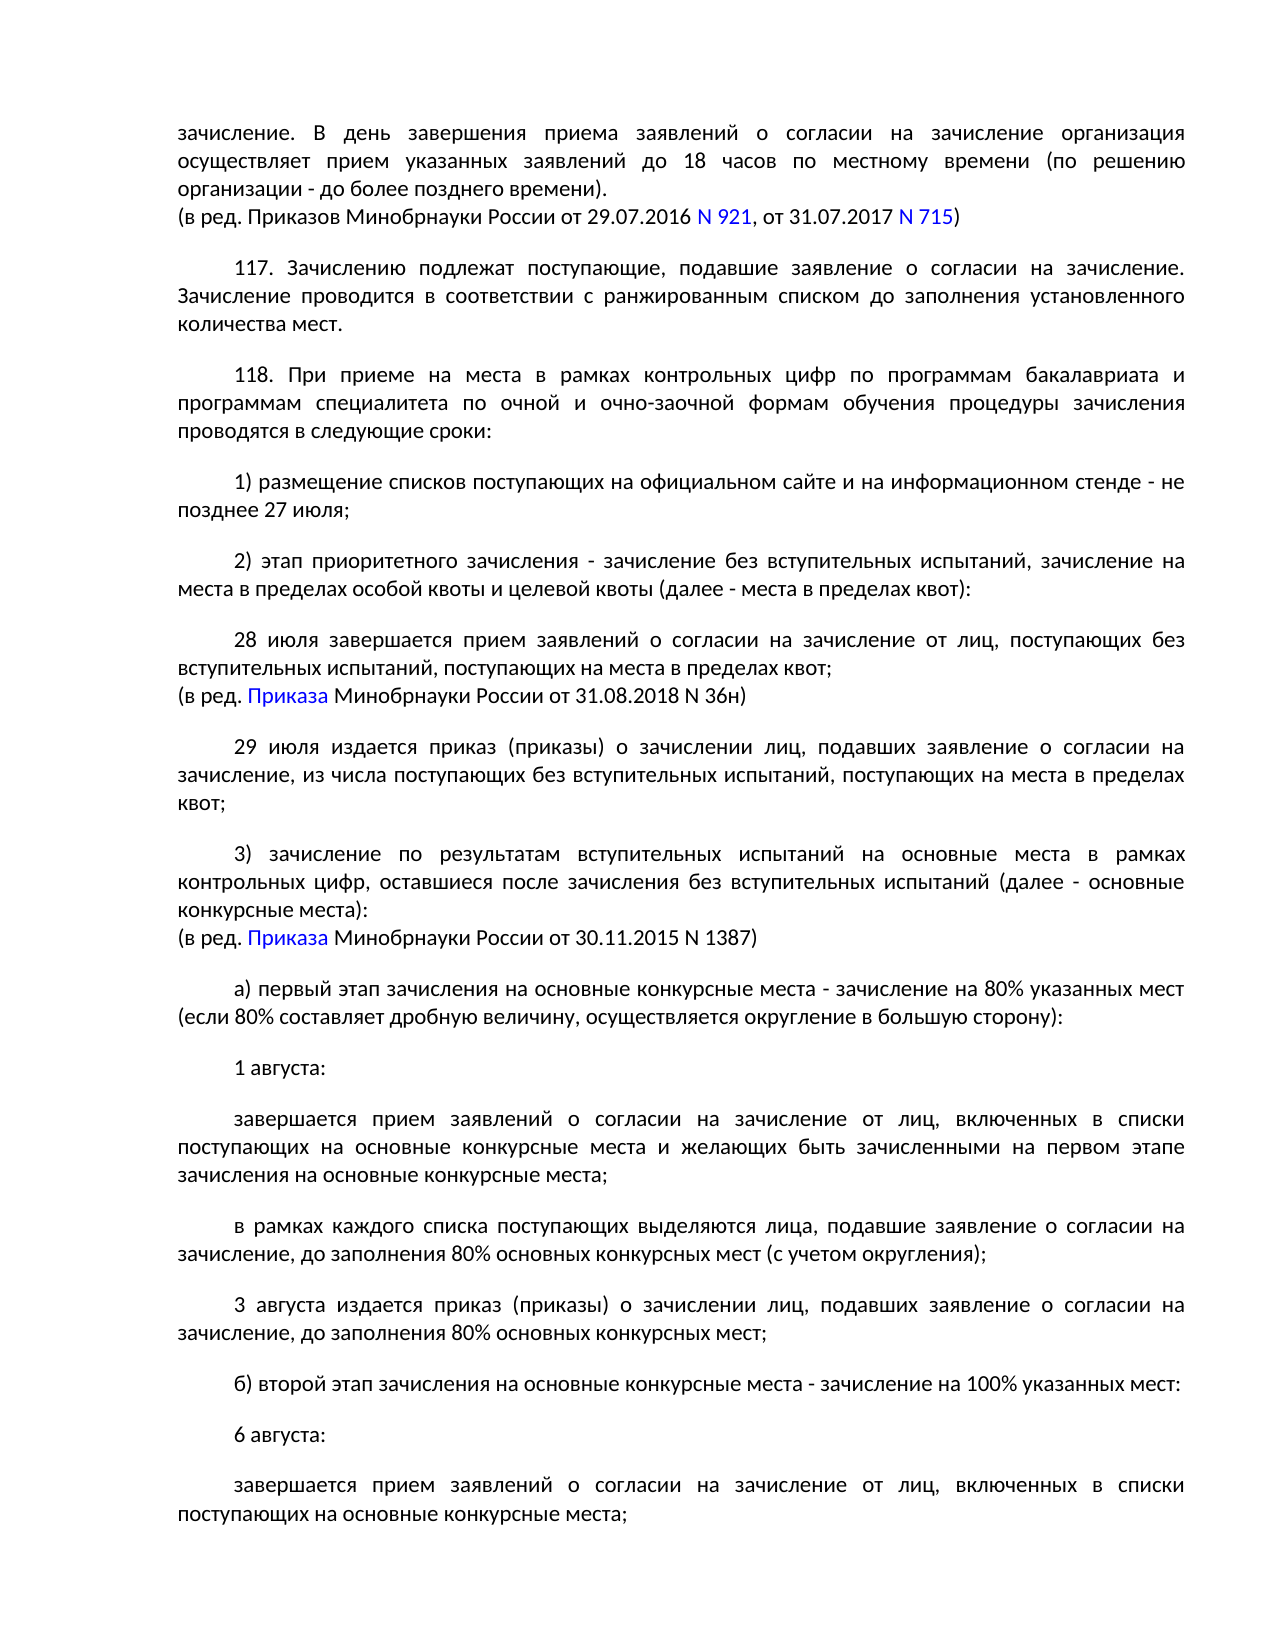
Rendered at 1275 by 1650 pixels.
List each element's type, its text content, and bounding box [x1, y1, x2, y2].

text 29 июля издается приказ (приказы) о зачислении лиц, подавших заявление о согласии на зачисление, из числа поступающих без вступительных испытаний, поступающих на места в пределах квот; [177, 732, 1186, 816]
text (в ред. Приказов Минобрнауки России от 29.07.2016 N 921, от 31.07.2017 N 715) [177, 202, 1186, 230]
text 2) этап приоритетного зачисления - зачисление без вступительных испытаний, зачисление на места в пределах особой квоты и целевой квоты (далее - места в пределах квот): [177, 546, 1186, 602]
text 3) зачисление по результатам вступительных испытаний на основные места в рамках контрольных цифр, оставшиеся после зачисления без вступительных испытаний (далее - основные конкурсные места): [177, 839, 1186, 923]
text завершается прием заявлений о согласии на зачисление от лиц, включенных в списки поступающих на основные конкурсные места и желающих быть зачисленными на первом этапе зачисления на основные конкурсные места; [177, 1104, 1186, 1188]
text 118. При приеме на места в рамках контрольных цифр по программам бакалавриата и программам специалитета по очной и очно-заочной формам обучения процедуры зачисления проводятся в следующие сроки: [177, 360, 1186, 444]
text 1) размещение списков поступающих на официальном сайте и на информационном стенде - не позднее 27 июля; [177, 467, 1186, 523]
text а) первый этап зачисления на основные конкурсные места - зачисление на 80% указанных мест (если 80% составляет дробную величину, осуществляется округление в большую сторону): [177, 974, 1186, 1030]
text б) второй этап зачисления на основные конкурсные места - зачисление на 100% указанных мест: [177, 1369, 1186, 1397]
text 6 августа: [177, 1420, 1186, 1448]
text (в ред. Приказа Минобрнауки России от 31.08.2018 N 36н) [177, 681, 1186, 709]
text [177, 118, 1186, 202]
text в рамках каждого списка поступающих выделяются лица, подавшие заявление о согласии на зачисление, до заполнения 80% основных конкурсных мест (с учетом округления); [177, 1211, 1186, 1267]
text 117. Зачислению подлежат поступающие, подавшие заявление о согласии на зачисление. Зачисление проводится в соответствии с ранжированным списком до заполнения установленного количества мест. [177, 253, 1186, 337]
text 28 июля завершается прием заявлений о согласии на зачисление от лиц, поступающих без вступительных испытаний, поступающих на места в пределах квот; [177, 625, 1186, 681]
text 3 августа издается приказ (приказы) о зачислении лиц, подавших заявление о согласии на зачисление, до заполнения 80% основных конкурсных мест; [177, 1290, 1186, 1346]
text 1 августа: [177, 1053, 1186, 1081]
text (в ред. Приказа Минобрнауки России от 30.11.2015 N 1387) [177, 923, 1186, 951]
text завершается прием заявлений о согласии на зачисление от лиц, включенных в списки поступающих на основные конкурсные места; [177, 1471, 1186, 1527]
